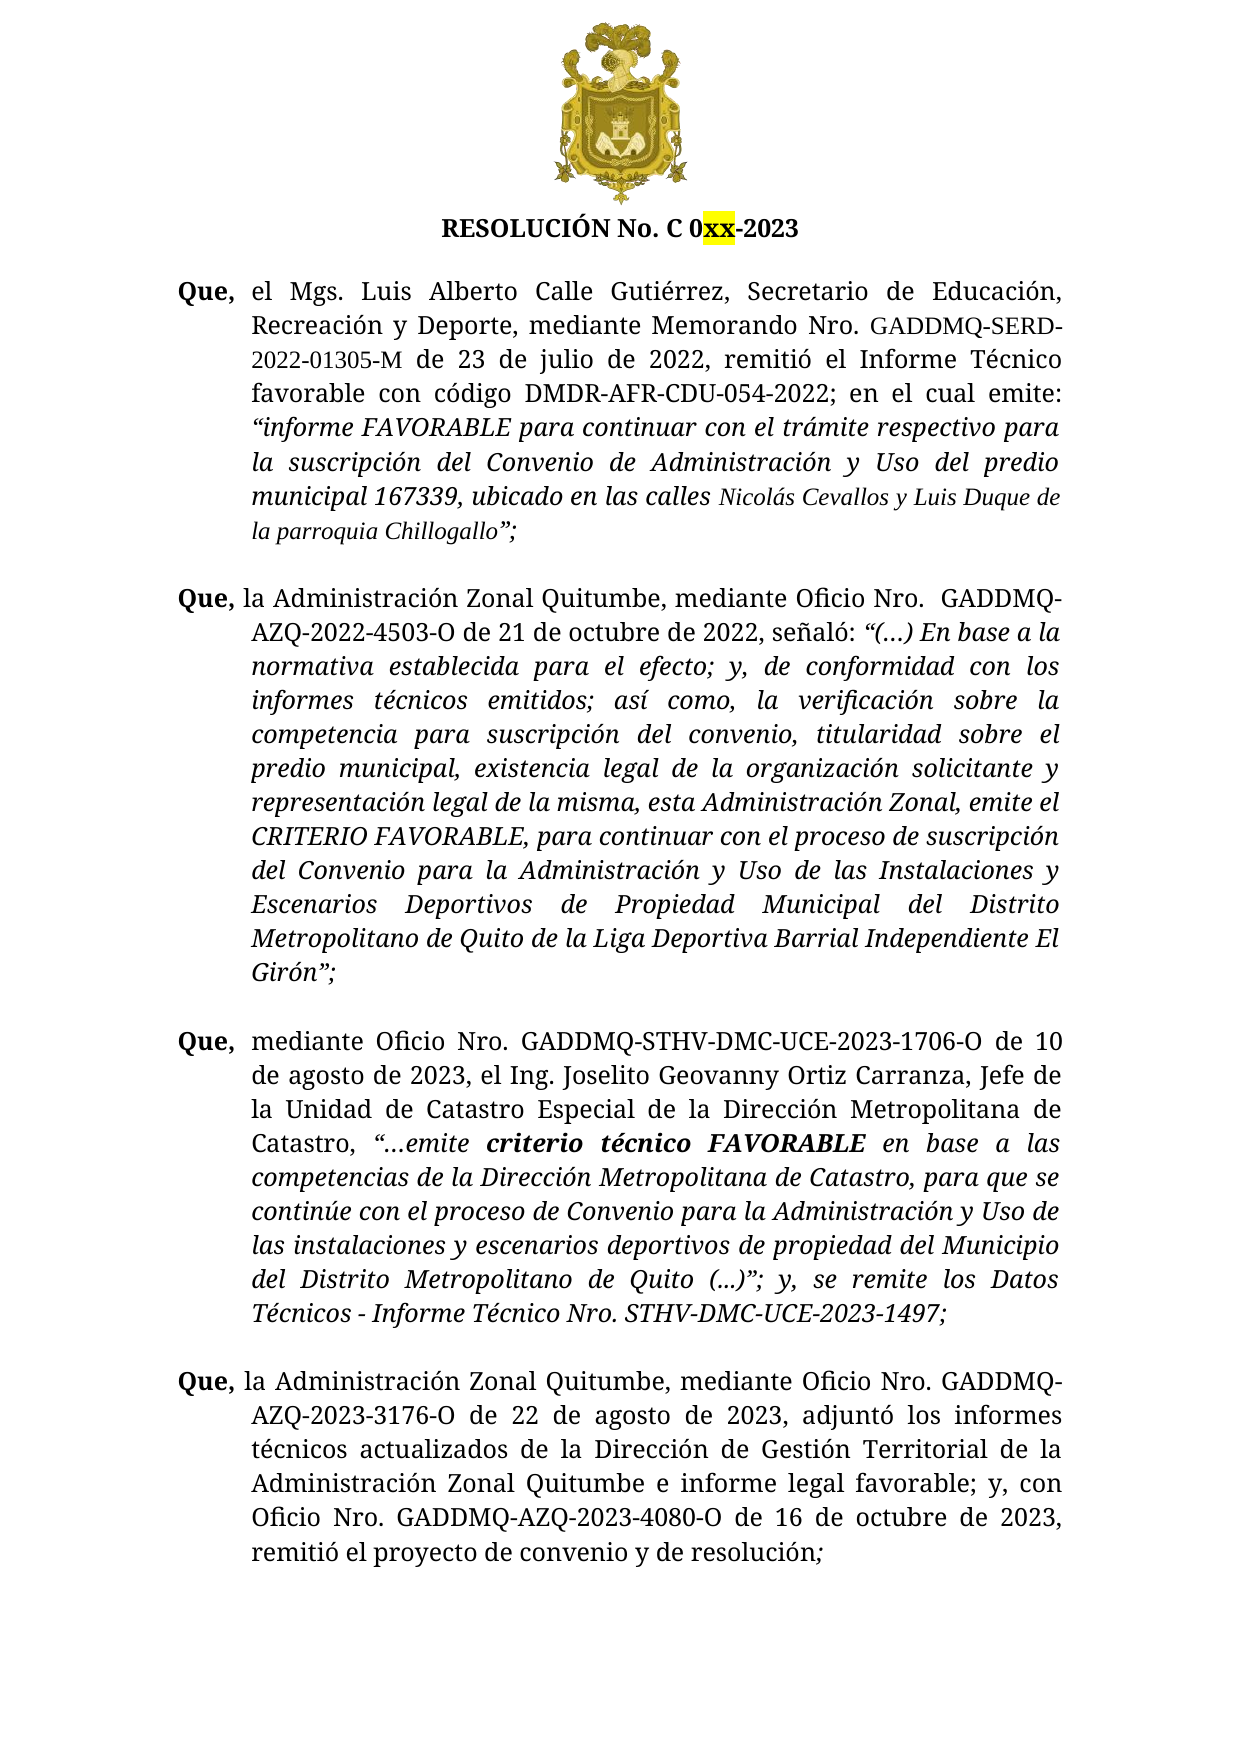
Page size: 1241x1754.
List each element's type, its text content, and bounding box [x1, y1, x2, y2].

text Que, la Administración Zonal Quitumbe, mediante Oficio Nro. GADDMQ-AZQ-2023-3176-O de 22 de agosto de 2023, adjuntó los informes técnicos actualizados de la Dirección de Gestión Territorial de la Administración Zonal Quitumbe e informe legal favorable; y, con Oficio Nro. GADDMQ-AZQ-2023-4080-O de 16 de octubre de 2023, remitió el proyecto de convenio y de resolución; [177, 1364, 1063, 1568]
text Que, la Administración Zonal Quitumbe, mediante Oficio Nro. GADDMQ-AZQ-2022-4503-O de 21 de octubre de 2022, señaló: “(…) En base a la normativa establecida para el efecto; y, de conformidad con los informes técnicos emitidos; así como, la verificación sobre la competencia para suscripción del convenio, titularidad sobre el predio municipal, existencia legal de la organización solicitante y representación legal de la misma, esta Administración Zonal, emite el CRITERIO FAVORABLE, para continuar con el proceso de suscripción del Convenio para la Administración y Uso de las Instalaciones y Escenarios Deportivos de Propiedad Municipal del Distrito Metropolitano de Quito de la Liga Deportiva Barrial Independiente El Girón”; [177, 580, 1063, 989]
text Que, el Mgs. Luis Alberto Calle Gutiérrez, Secretario de Educación, Recreación y Deporte, mediante Memorando Nro. GADDMQ-SERD-2022-01305-M de 23 de julio de 2022, remitió el Informe Técnico favorable con código DMDR-AFR-CDU-054-2022; en el cual emite: “informe FAVORABLE para continuar con el trámite respectivo para la suscripción del Convenio de Administración y Uso del predio municipal 167339, ubicado en las calles Nicolás Cevallos y Luis Duque de la parroquia Chillogallo”; [177, 274, 1063, 546]
picture [552, 20, 688, 207]
text Que, mediante Oficio Nro. GADDMQ-STHV-DMC-UCE-2023-1706-O de 10 de agosto de 2023, el Ing. Joselito Geovanny Ortiz Carranza, Jefe de la Unidad de Catastro Especial de la Dirección Metropolitana de Catastro, “…emite criterio técnico FAVORABLE en base a las competencias de la Dirección Metropolitana de Catastro, para que se continúe con el proceso de Convenio para la Administración y Uso de las instalaciones y escenarios deportivos de propiedad del Municipio del Distrito Metropolitano de Quito (...)”; y, se remite los Datos Técnicos - Informe Técnico Nro. STHV-DMC-UCE-2023-1497; [177, 1023, 1063, 1330]
